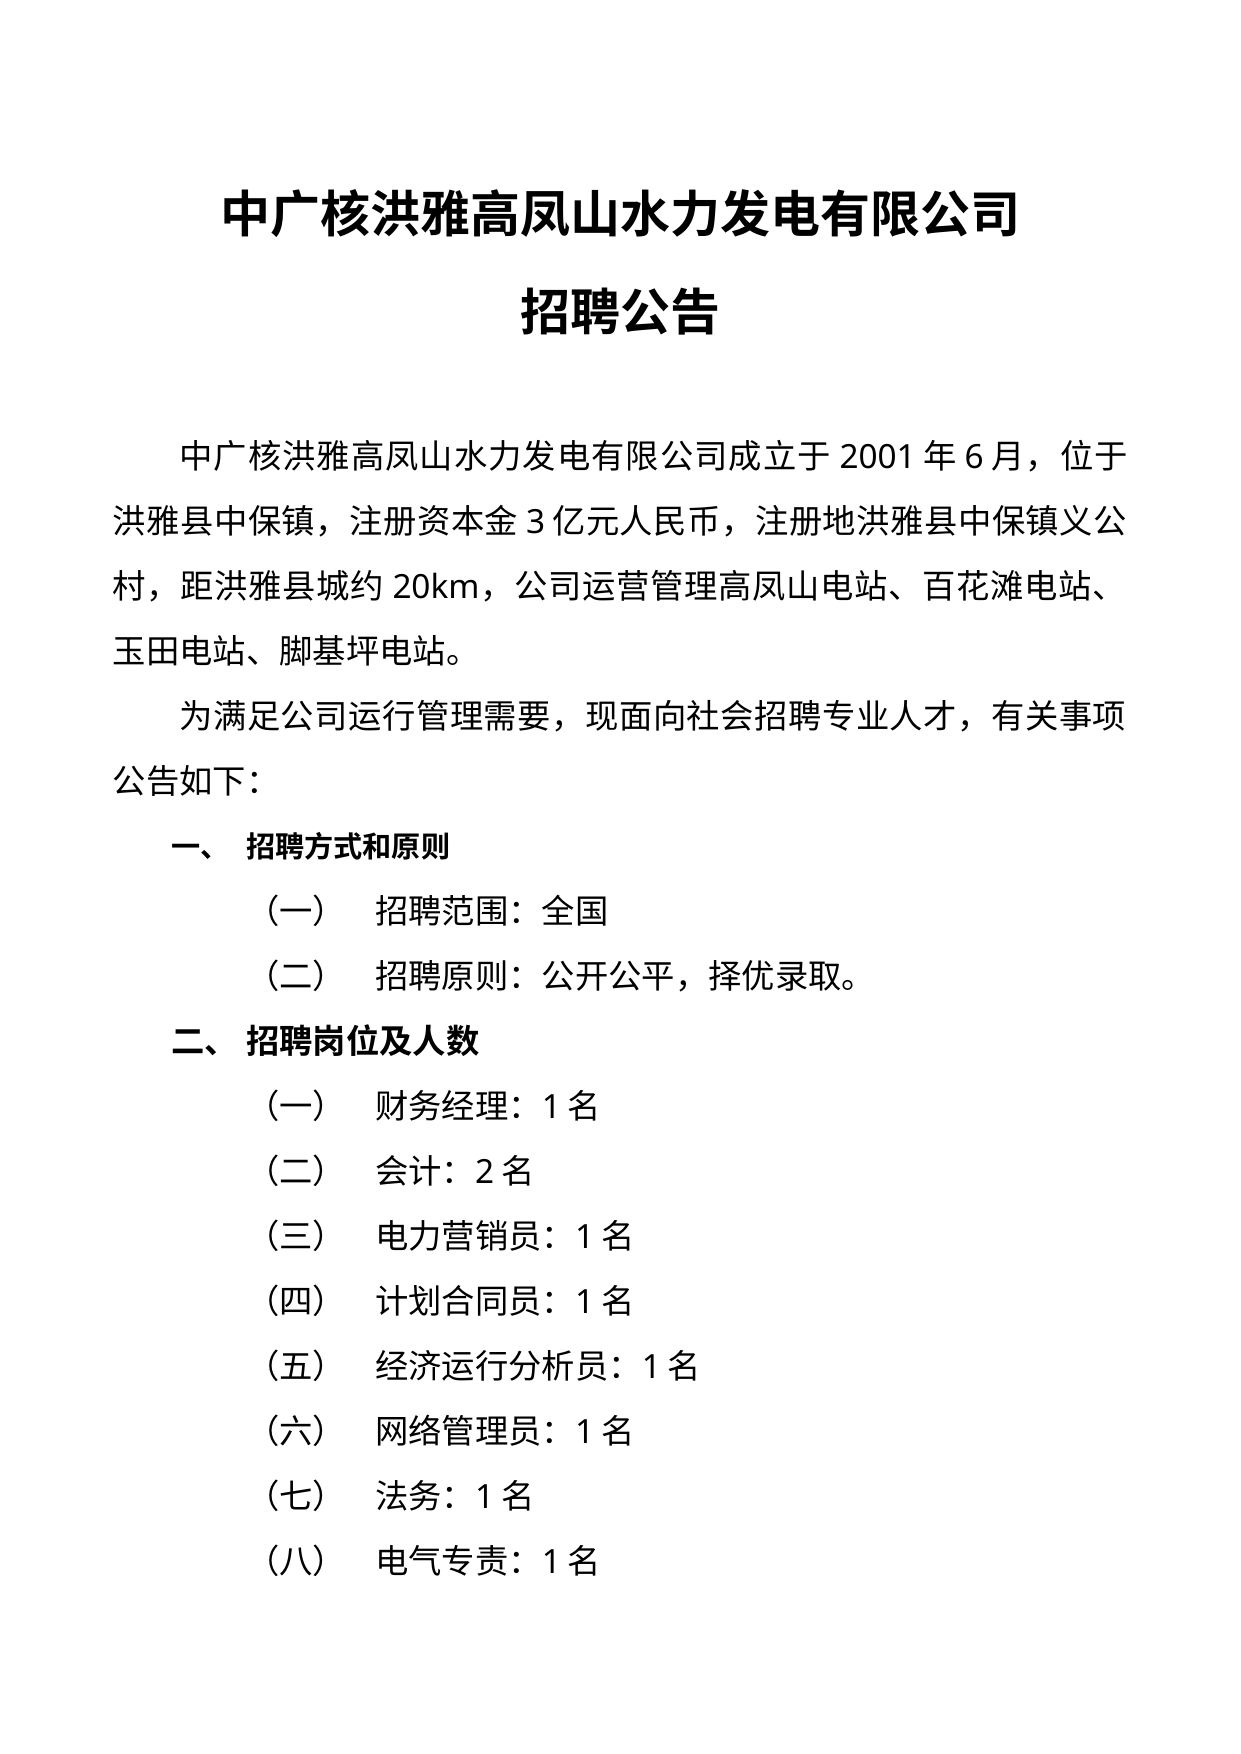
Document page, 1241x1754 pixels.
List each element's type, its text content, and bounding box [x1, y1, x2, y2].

list 会计：2名 [246, 1137, 1128, 1202]
text 招聘公告 [112, 259, 1128, 357]
list 经济运行分析员：1名 [246, 1332, 1128, 1397]
list 招聘岗位及人数 [171, 1007, 1128, 1072]
text 中广核洪雅高凤山水力发电有限公司成立于2001年6月，位于洪雅县中保镇，注册资本金3亿元人民币，注册地洪雅县中保镇义公村，距洪雅县城约20km，公司运营管理高凤山电站、百花滩电站、玉田电站、脚基坪电站。 [112, 422, 1128, 682]
list 电力营销员：1名 [246, 1202, 1128, 1267]
list 计划合同员：1名 [246, 1267, 1128, 1332]
text 中广核洪雅高凤山水力发电有限公司 [112, 162, 1128, 259]
text 为满足公司运行管理需要，现面向社会招聘专业人才，有关事项公告如下： [112, 682, 1128, 812]
list 网络管理员：1名 [246, 1397, 1128, 1462]
list 法务：1名 [246, 1462, 1128, 1527]
list 招聘方式和原则 [171, 812, 1128, 877]
list 招聘范围：全国 [246, 877, 1128, 942]
list 招聘原则：公开公平，择优录取。 [246, 942, 1128, 1007]
list 电气专责：1名 [246, 1527, 1128, 1592]
list 财务经理：1名 [246, 1072, 1128, 1137]
